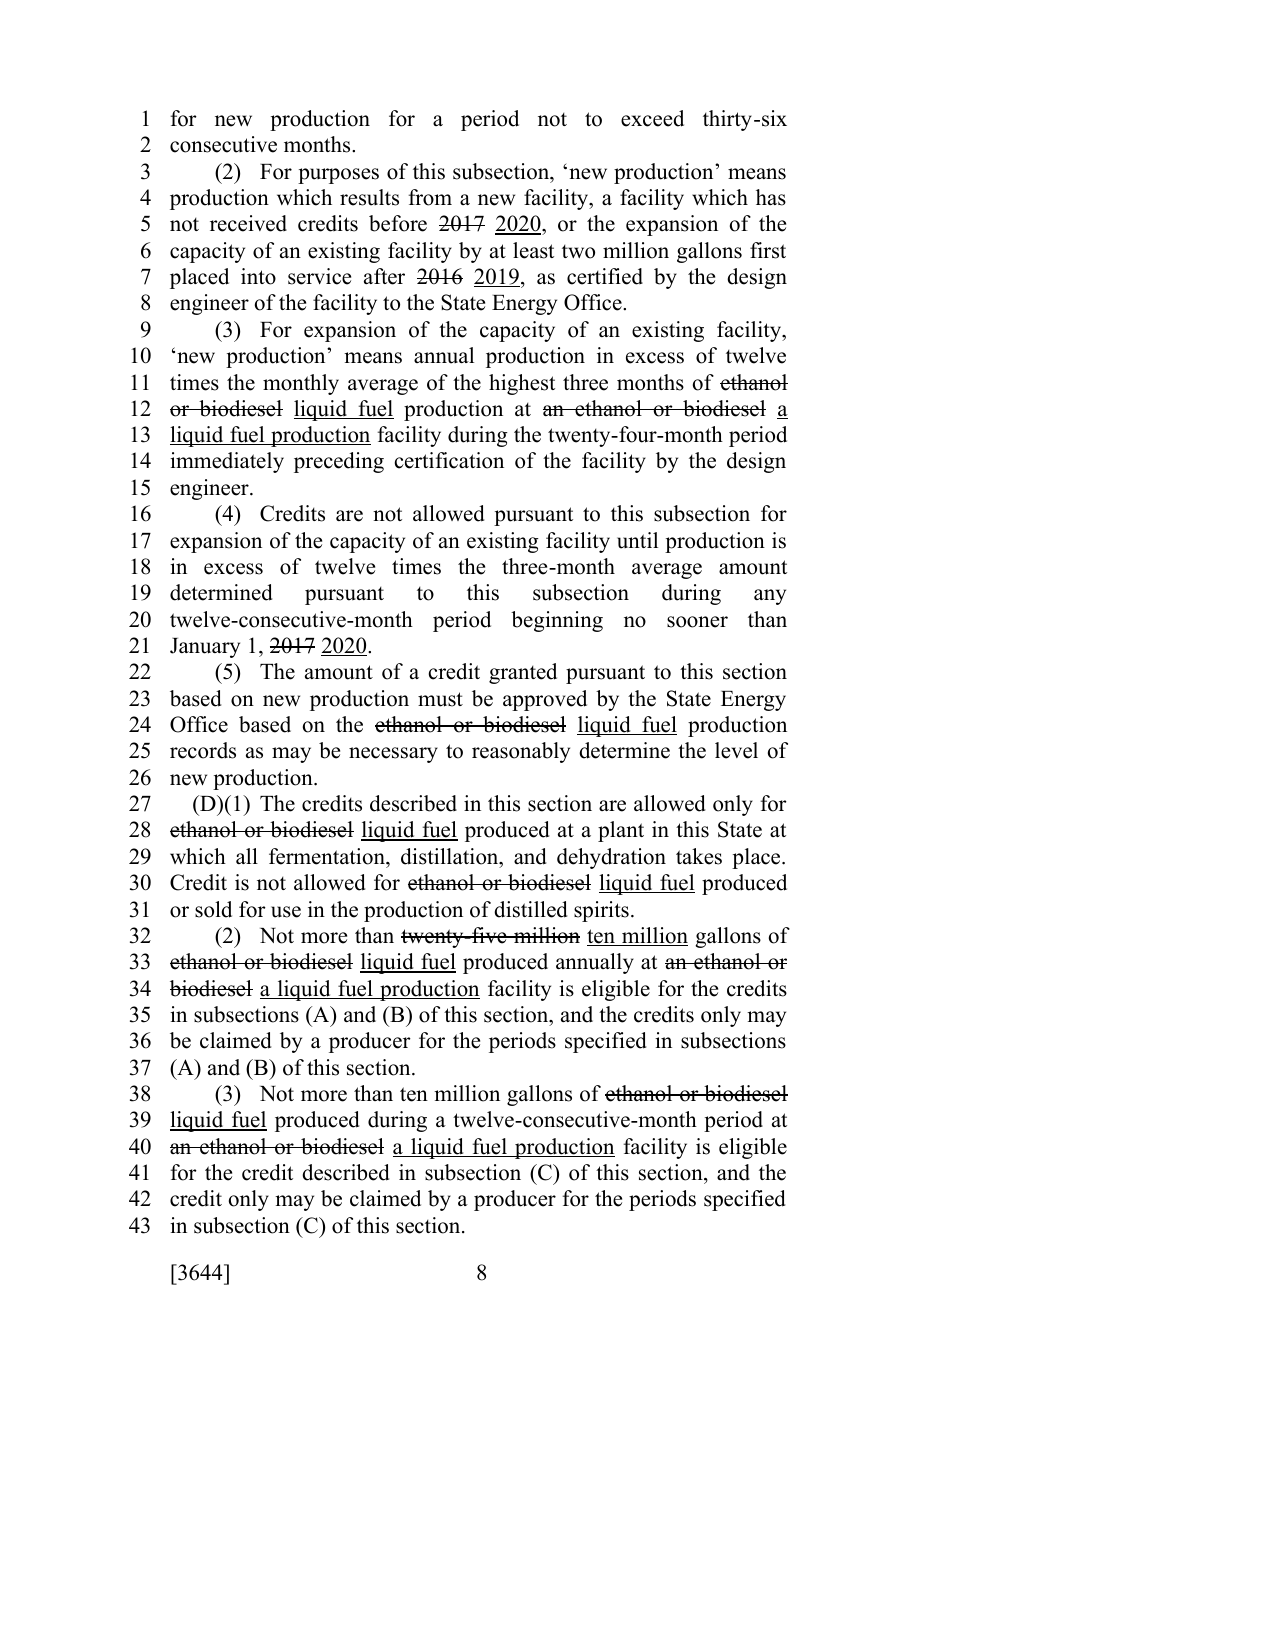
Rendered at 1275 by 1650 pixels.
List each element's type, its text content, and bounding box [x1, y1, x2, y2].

text (D)(1) The credits described in this section are allowed only for ethanol or biodiesel liquid fuel produced at a plant in this State at which all fermentation, distillation, and dehydration takes place. Credit is not allowed for ethanol or biodiesel liquid fuel produced or sold for use in the production of distilled spirits. [169, 790, 787, 922]
text (2) Not more than twenty-five million ten million gallons of ethanol or biodiesel liquid fuel produced annually at an ethanol or biodiesel a liquid fuel production facility is eligible for the credits in subsections (A) and (B) of this section, and the credits only may be claimed by a producer for the periods specified in subsections (A) and (B) of this section. [169, 922, 787, 1080]
text (3) Not more than ten million gallons of ethanol or biodiesel liquid fuel produced during a twelve-consecutive-month period at an ethanol or biodiesel a liquid fuel production facility is eligible for the credit described in subsection (C) of this section, and the credit only may be claimed by a producer for the periods specified in subsection (C) of this section. [169, 1080, 787, 1238]
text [169, 105, 787, 158]
text (3) For expansion of the capacity of an existing facility, ‘new production’ means annual production in excess of twelve times the monthly average of the highest three months of ethanol or biodiesel liquid fuel production at an ethanol or biodiesel a liquid fuel production facility during the twenty-four-month period immediately preceding certification of the facility by the design engineer. [169, 316, 787, 500]
text (4) Credits are not allowed pursuant to this subsection for expansion of the capacity of an existing facility until production is in excess of twelve times the three-month average amount determined pursuant to this subsection during any twelve-consecutive-month period beginning no sooner than January 1, 2017 2020. [169, 500, 787, 658]
text (5) The amount of a credit granted pursuant to this section based on new production must be approved by the State Energy Office based on the ethanol or biodiesel liquid fuel production records as may be necessary to reasonably determine the level of new production. [169, 658, 787, 790]
text (2) For purposes of this subsection, ‘new production’ means production which results from a new facility, a facility which has not received credits before 2017 2020, or the expansion of the capacity of an existing facility by at least two million gallons first placed into service after 2016 2019, as certified by the design engineer of the facility to the State Energy Office. [169, 158, 787, 316]
